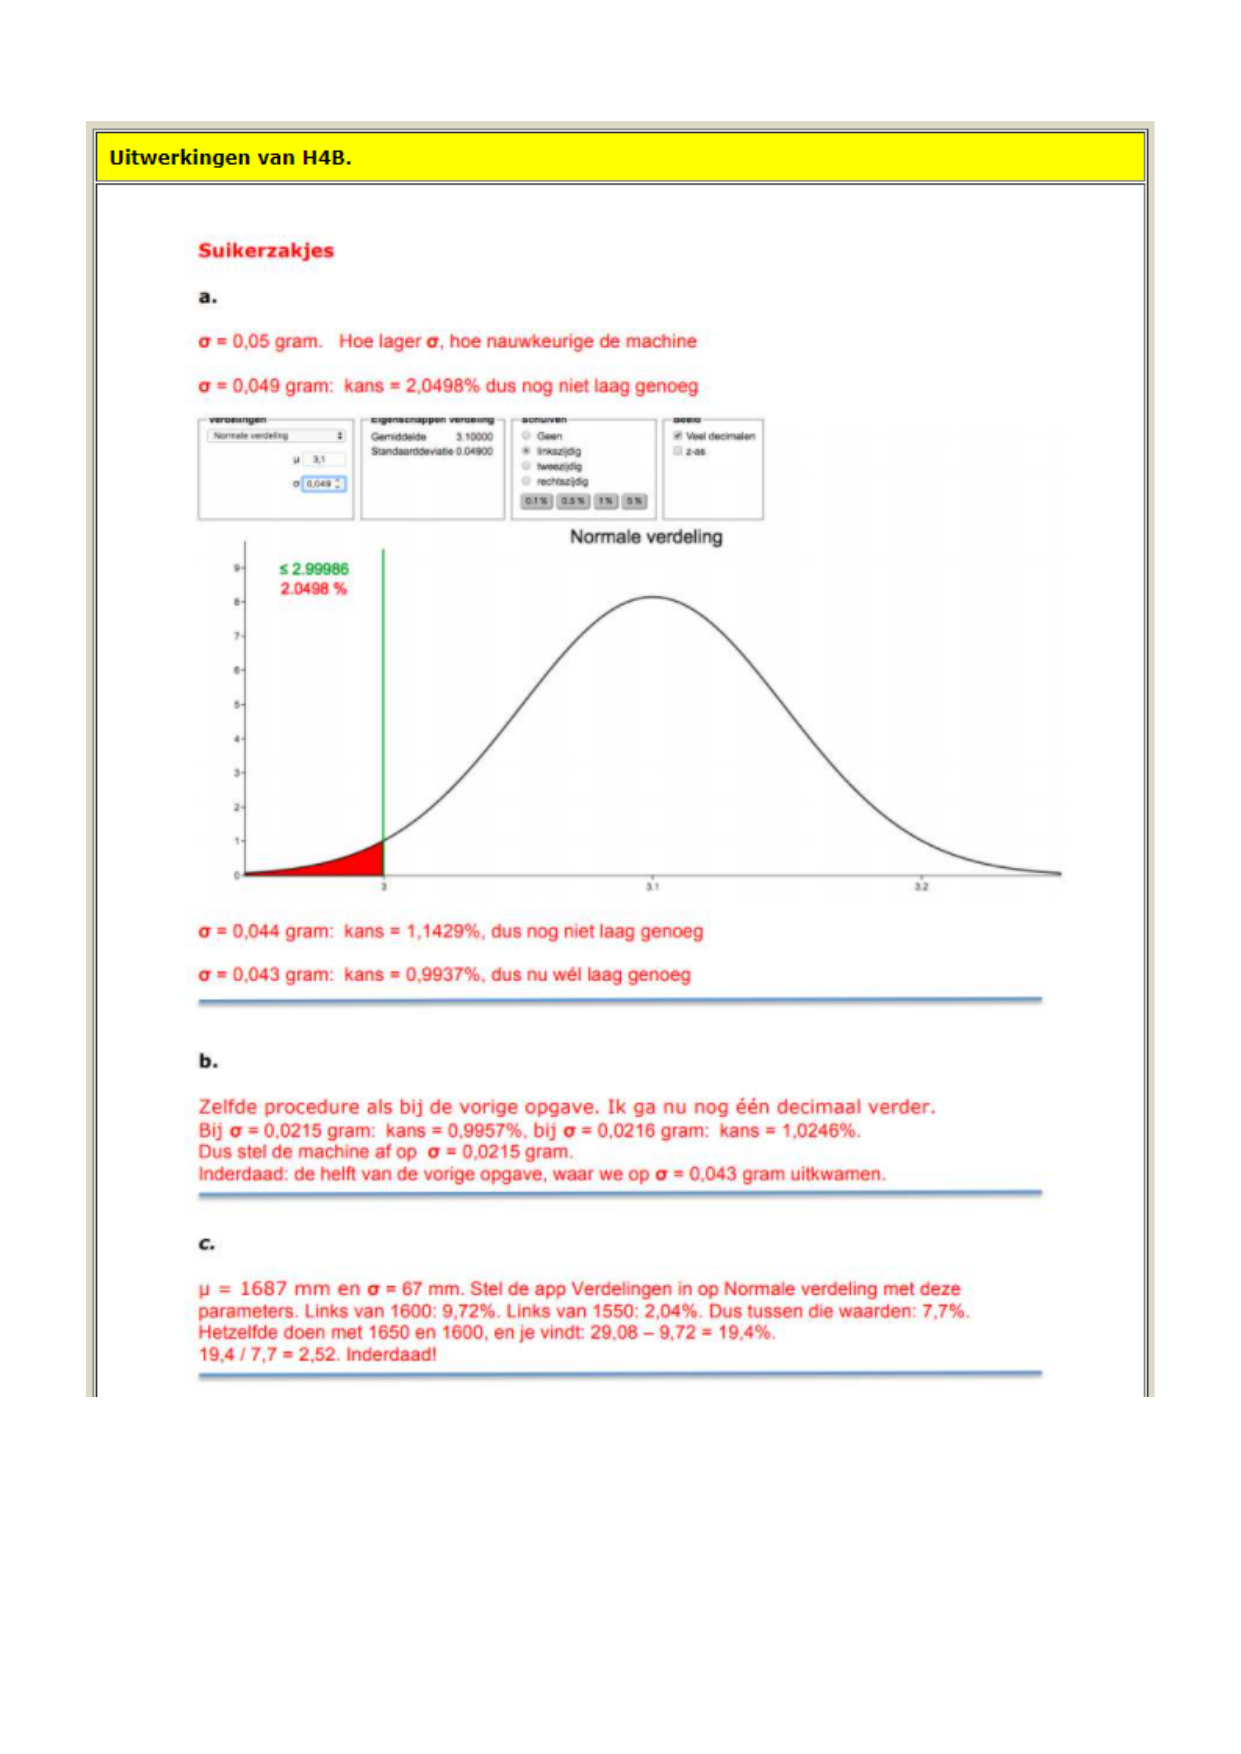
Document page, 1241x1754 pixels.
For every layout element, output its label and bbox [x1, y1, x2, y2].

picture [85, 121, 1155, 1397]
